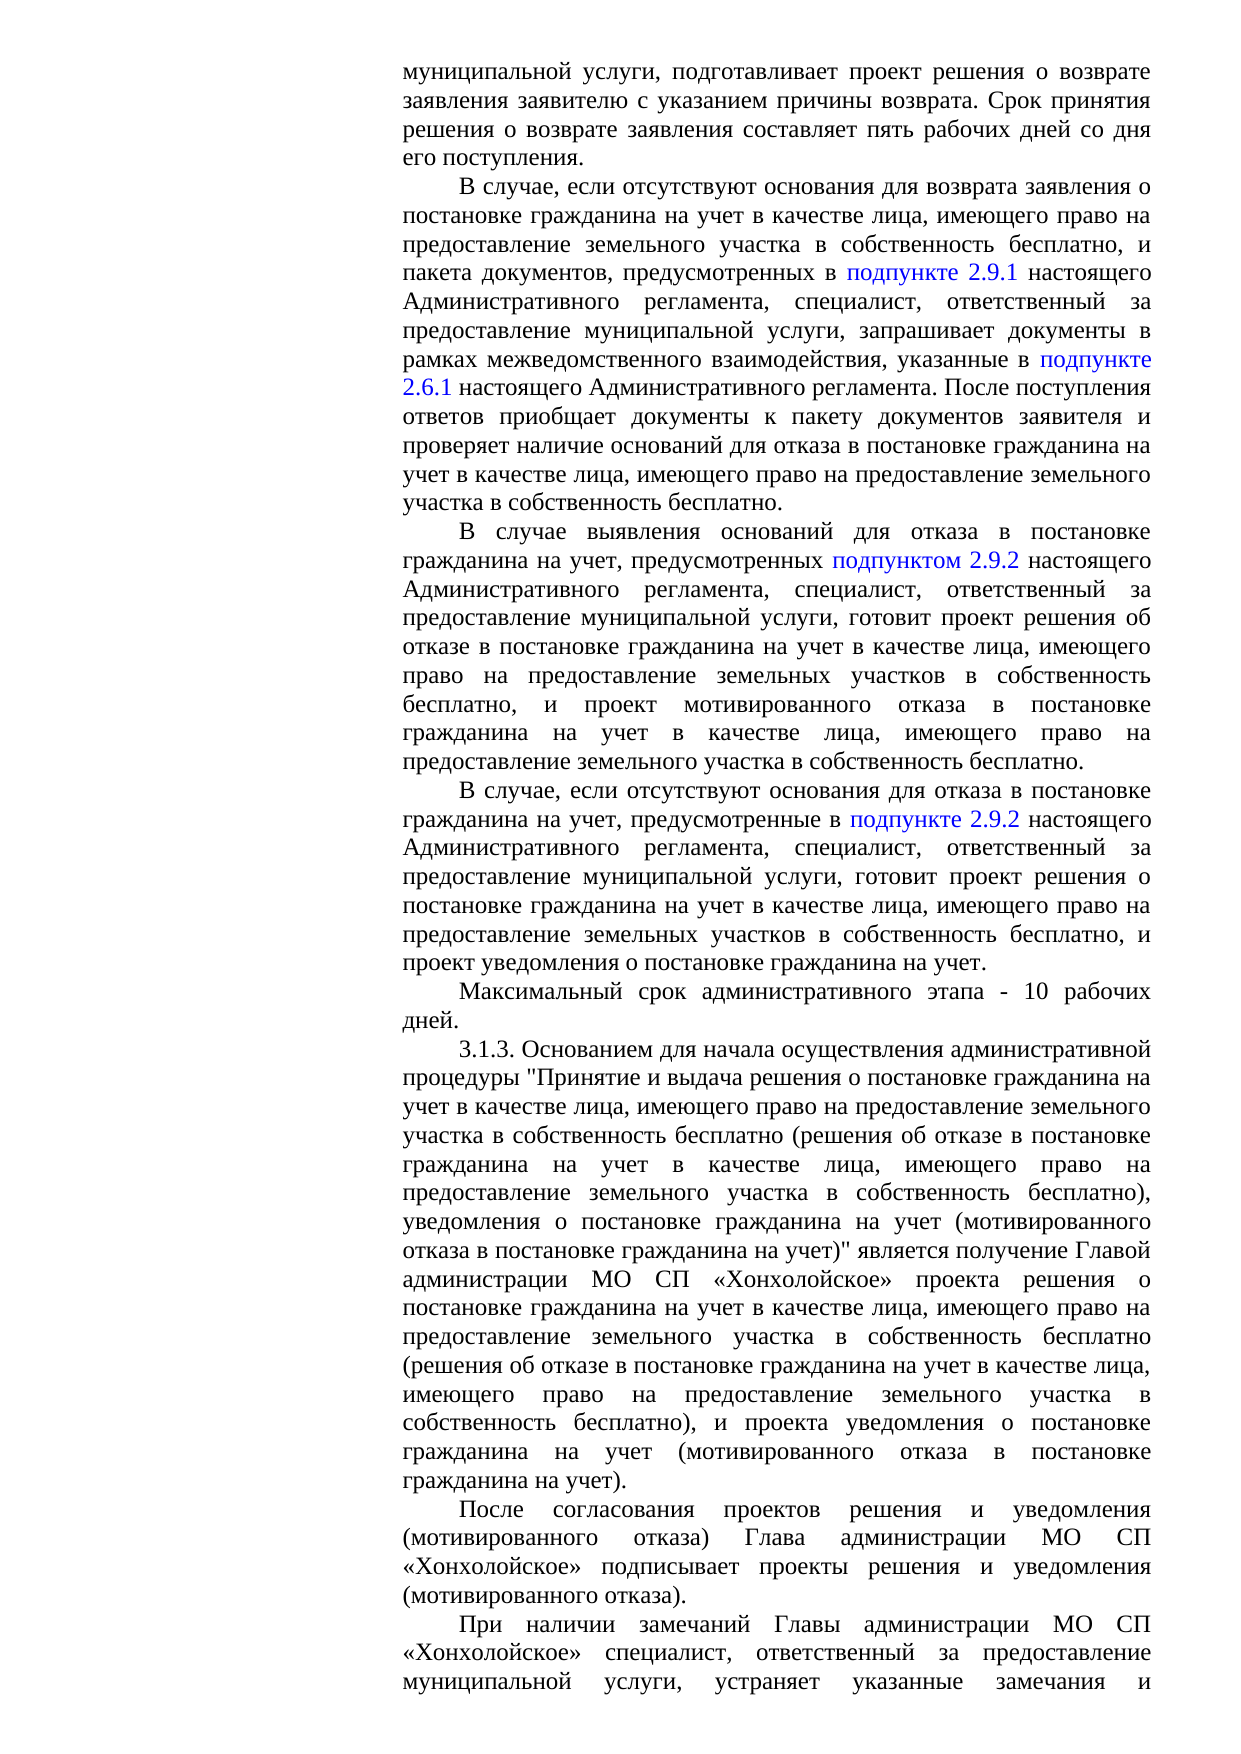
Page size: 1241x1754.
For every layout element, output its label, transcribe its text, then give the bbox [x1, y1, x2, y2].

text Максимальный срок административного этапа - 10 рабочих дней. [402, 976, 1152, 1034]
text В случае, если отсутствуют основания для отказа в постановке гражданина на учет, предусмотренные в подпункте 2.9.2 настоящего Административного регламента, специалист, ответственный за предоставление муниципальной услуги, готовит проект решения о постановке гражданина на учет в качестве лица, имеющего право на предоставление земельных участков в собственность бесплатно, и проект уведомления о постановке гражданина на учет. [402, 775, 1152, 976]
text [402, 56, 1152, 171]
text 3.1.3. Основанием для начала осуществления административной процедуры "Принятие и выдача решения о постановке гражданина на учет в качестве лица, имеющего право на предоставление земельного участка в собственность бесплатно (решения об отказе в постановке гражданина на учет в качестве лица, имеющего право на предоставление земельного участка в собственность бесплатно), уведомления о постановке гражданина на учет (мотивированного отказа в постановке гражданина на учет)" является получение Главой администрации МО СП «Хонхолойское» проекта решения о постановке гражданина на учет в качестве лица, имеющего право на предоставление земельного участка в собственность бесплатно (решения об отказе в постановке гражданина на учет в качестве лица, имеющего право на предоставление земельного участка в собственность бесплатно), и проекта уведомления о постановке гражданина на учет (мотивированного отказа в постановке гражданина на учет). [402, 1034, 1152, 1494]
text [402, 1609, 1152, 1695]
text После согласования проектов решения и уведомления (мотивированного отказа) Глава администрации МО СП «Хонхолойское» подписывает проекты решения и уведомления (мотивированного отказа). [402, 1494, 1152, 1609]
text В случае, если отсутствуют основания для возврата заявления о постановке гражданина на учет в качестве лица, имеющего право на предоставление земельного участка в собственность бесплатно, и пакета документов, предусмотренных в подпункте 2.9.1 настоящего Административного регламента, специалист, ответственный за предоставление муниципальной услуги, запрашивает документы в рамках межведомственного взаимодействия, указанные в подпункте 2.6.1 настоящего Административного регламента. После поступления ответов приобщает документы к пакету документов заявителя и проверяет наличие оснований для отказа в постановке гражданина на учет в качестве лица, имеющего право на предоставление земельного участка в собственность бесплатно. [402, 171, 1152, 516]
text В случае выявления оснований для отказа в постановке гражданина на учет, предусмотренных подпунктом 2.9.2 настоящего Административного регламента, специалист, ответственный за предоставление муниципальной услуги, готовит проект решения об отказе в постановке гражданина на учет в качестве лица, имеющего право на предоставление земельных участков в собственность бесплатно, и проект мотивированного отказа в постановке гражданина на учет в качестве лица, имеющего право на предоставление земельного участка в собственность бесплатно. [402, 516, 1152, 775]
